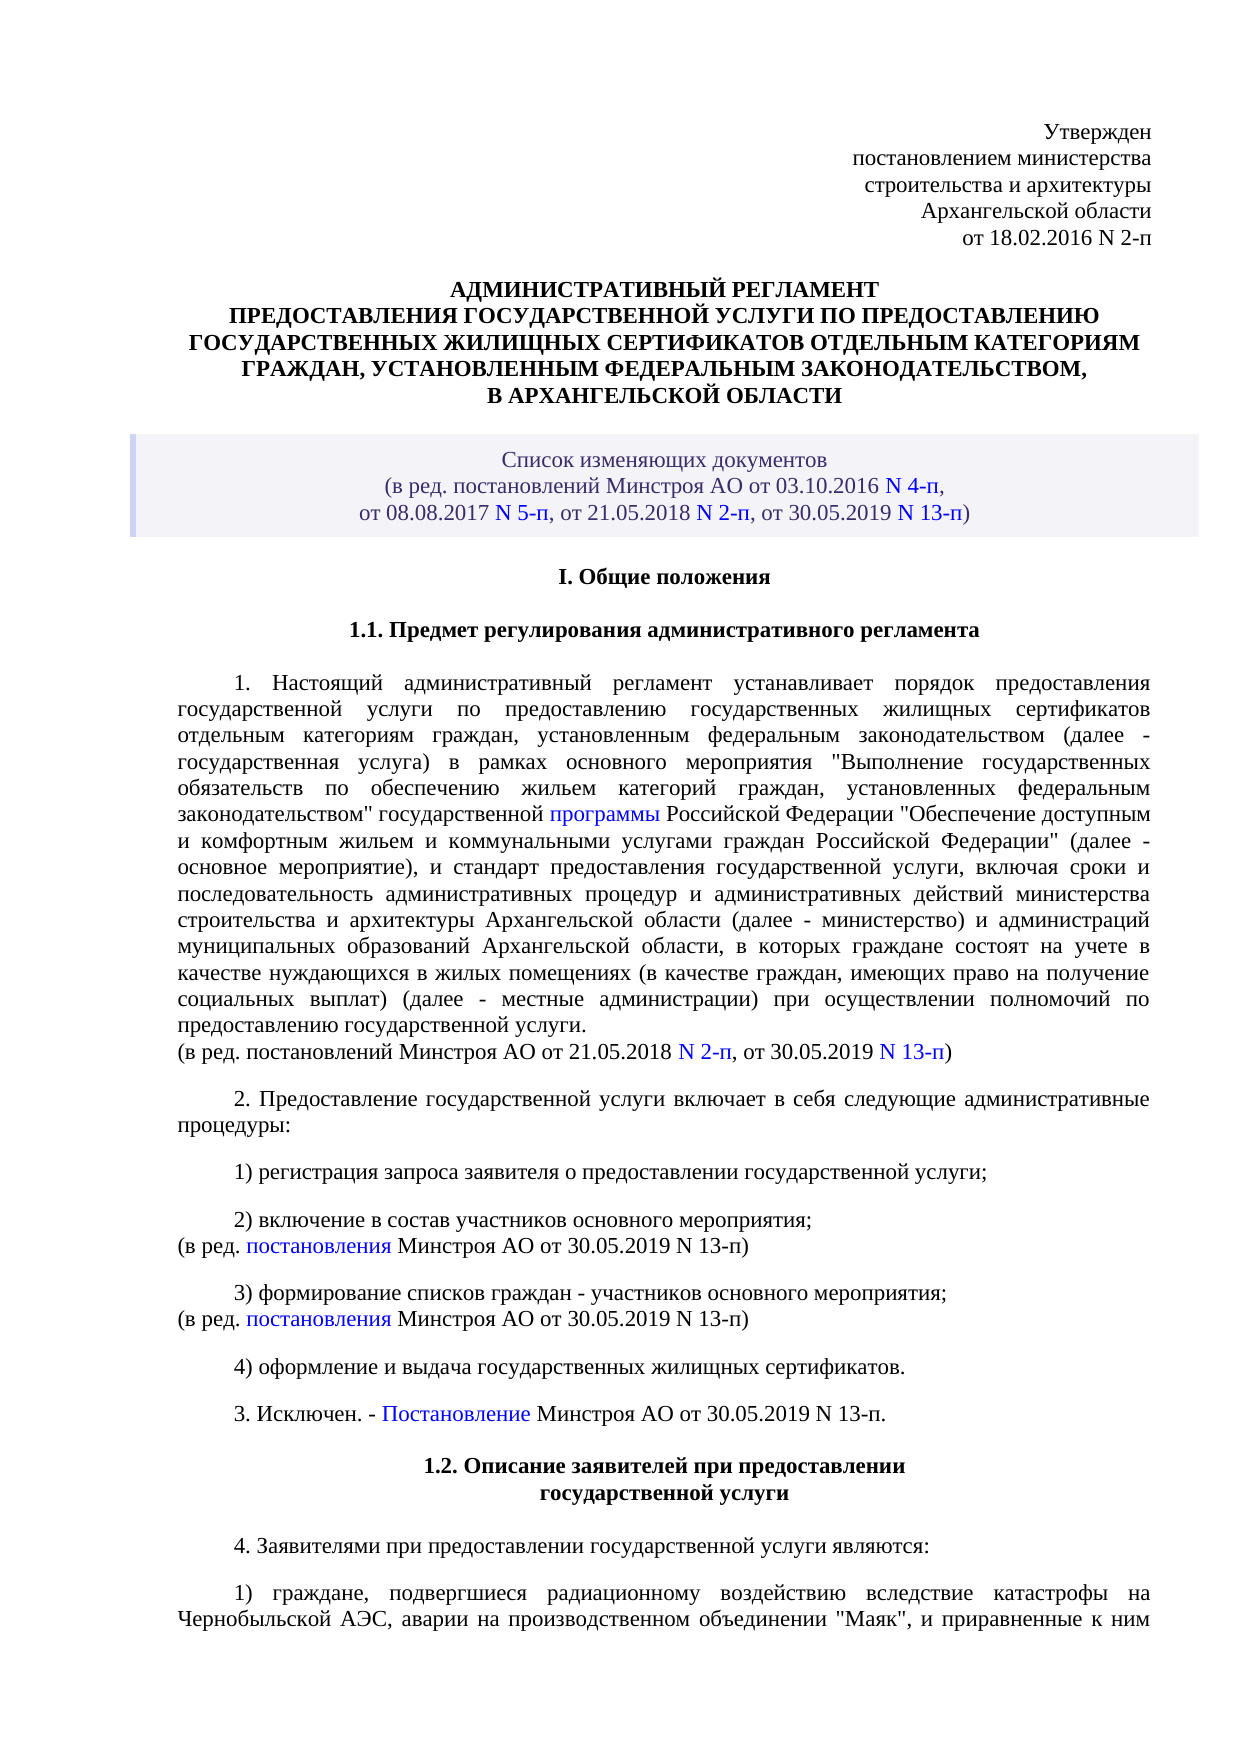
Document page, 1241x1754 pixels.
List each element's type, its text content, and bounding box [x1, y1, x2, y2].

text от 18.02.2016 N 2-п [177, 223, 1152, 250]
title 1.2. Описание заявителей при предоставлении [177, 1453, 1152, 1479]
text (в ред. постановления Минстроя АО от 30.05.2019 N 13-п) [177, 1232, 1152, 1258]
text 1) регистрация запроса заявителя о предоставлении государственной услуги; [177, 1158, 1152, 1185]
text 2. Предоставление государственной услуги включает в себя следующие административные процедуры: [177, 1085, 1152, 1138]
text Утвержден [177, 118, 1152, 144]
title 1.1. Предмет регулирования административного регламента [177, 616, 1152, 642]
text 3) формирование списков граждан - участников основного мероприятия; [177, 1279, 1152, 1306]
title государственной услуги [177, 1479, 1152, 1505]
text постановлением министерства [177, 144, 1152, 171]
text 2) включение в состав участников основного мероприятия; [177, 1206, 1152, 1232]
title ГОСУДАРСТВЕННЫХ ЖИЛИЩНЫХ СЕРТИФИКАТОВ ОТДЕЛЬНЫМ КАТЕГОРИЯМ [177, 329, 1152, 355]
title АДМИНИСТРАТИВНЫЙ РЕГЛАМЕНТ [177, 276, 1152, 303]
text 4. Заявителями при предоставлении государственной услуги являются: [177, 1532, 1152, 1558]
text (в ред. постановлений Минстроя АО от 21.05.2018 N 2-п, от 30.05.2019 N 13-п) [177, 1038, 1152, 1064]
title I. Общие положения [177, 563, 1152, 590]
text (в ред. постановления Минстроя АО от 30.05.2019 N 13-п) [177, 1306, 1152, 1332]
text 1. Настоящий административный регламент устанавливает порядок предоставления государственной услуги по предоставлению государственных жилищных сертификатов отдельным категориям граждан, установленным федеральным законодательством (далее - государственная услуга) в рамках основного мероприятия "Выполнение государственных обязательств по обеспечению жильем категорий граждан, установленных федеральным законодательством" государственной программы Российской Федерации "Обеспечение доступным и комфортным жильем и коммунальными услугами граждан Российской Федерации" (далее - основное мероприятие), и стандарт предоставления государственной услуги, включая сроки и последовательность административных процедур и административных действий министерства строительства и архитектуры Архангельской области (далее - министерство) и администраций муниципальных образований Архангельской области, в которых граждане состоят на учете в качестве нуждающихся в жилых помещениях (в качестве граждан, имеющих право на получение социальных выплат) (далее - местные администрации) при осуществлении полномочий по предоставлению государственной услуги. [177, 669, 1152, 1038]
title ПРЕДОСТАВЛЕНИЯ ГОСУДАРСТВЕННОЙ УСЛУГИ ПО ПРЕДОСТАВЛЕНИЮ [177, 303, 1152, 329]
text 3. Исключен. - Постановление Минстроя АО от 30.05.2019 N 13-п. [177, 1400, 1152, 1426]
table_header Список изменяющих документов (в ред. постановлений Минстроя АО от 03.10.2016 N 4-п, от 08.08.2017 N 5-п, от 21.05.2018 N 2-п, от 30.05.2019 N 13-п) [136, 434, 1193, 537]
title В АРХАНГЕЛЬСКОЙ ОБЛАСТИ [177, 382, 1152, 408]
text Архангельской области [177, 197, 1152, 223]
title ГРАЖДАН, УСТАНОВЛЕННЫМ ФЕДЕРАЛЬНЫМ ЗАКОНОДАТЕЛЬСТВОМ, [177, 355, 1152, 382]
text 4) оформление и выдача государственных жилищных сертификатов. [177, 1353, 1152, 1379]
text строительства и архитектуры [177, 171, 1152, 197]
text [177, 1579, 1152, 1632]
